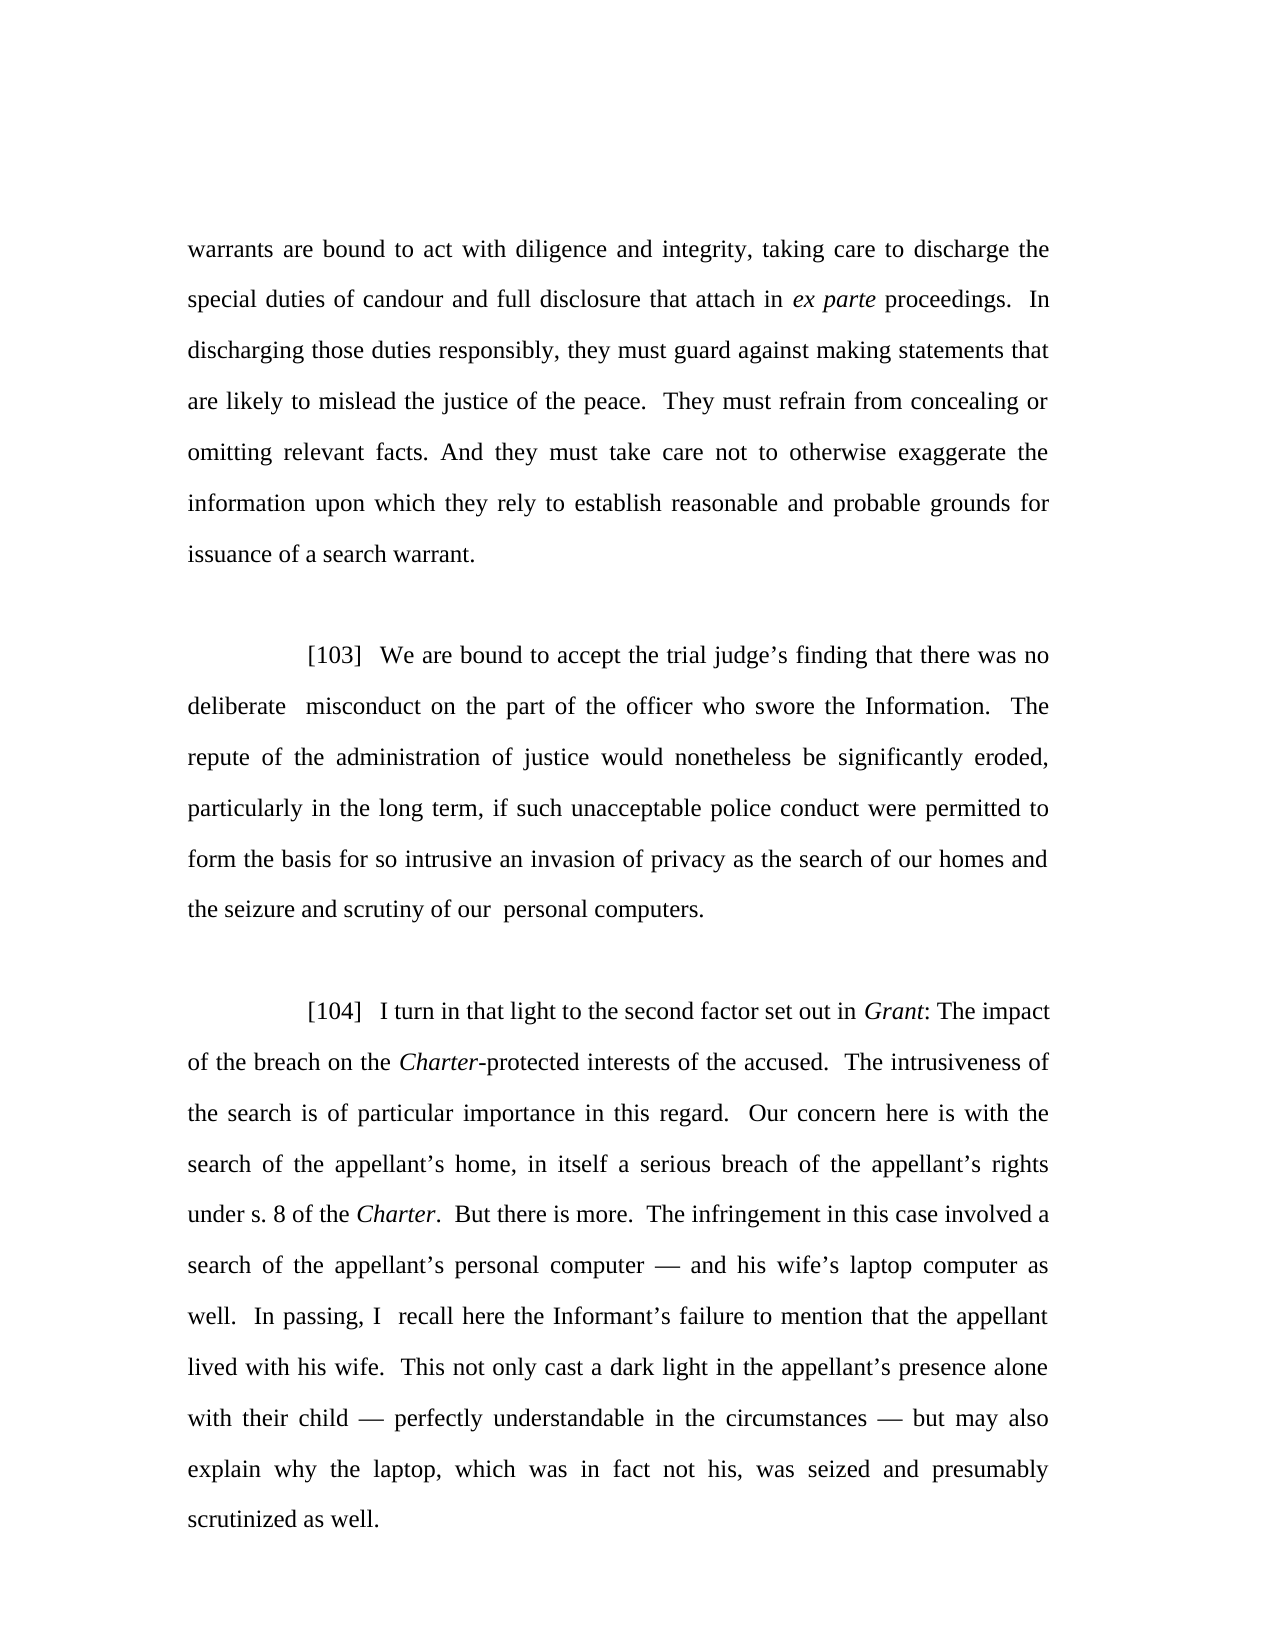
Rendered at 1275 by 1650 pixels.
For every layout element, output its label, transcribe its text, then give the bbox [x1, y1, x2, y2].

text We are bound to accept the trial judge’s finding that there was no deliberate misconduct on the part of the officer who swore the Information. The repute of the administration of justice would nonetheless be significantly eroded, particularly in the long term, if such unacceptable police conduct were permitted to form the basis for so intrusive an invasion of privacy as the search of our homes and the seizure and scrutiny of our personal computers. [187, 623, 1050, 928]
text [187, 216, 1050, 572]
text I turn in that light to the second factor set out in Grant: The impact of the breach on the Charter-protected interests of the accused. The intrusiveness of the search is of particular importance in this regard. Our concern here is with the search of the appellant’s home, in itself a serious breach of the appellant’s rights under s. 8 of the Charter. But there is more. The infringement in this case involved a search of the appellant’s personal computer — and his wife’s laptop computer as well. In passing, I recall here the Informant’s failure to mention that the appellant lived with his wife. This not only cast a dark light in the appellant’s presence alone with their child — perfectly understandable in the circumstances — but may also explain why the laptop, which was in fact not his, was seized and presumably scrutinized as well. [187, 979, 1050, 1538]
